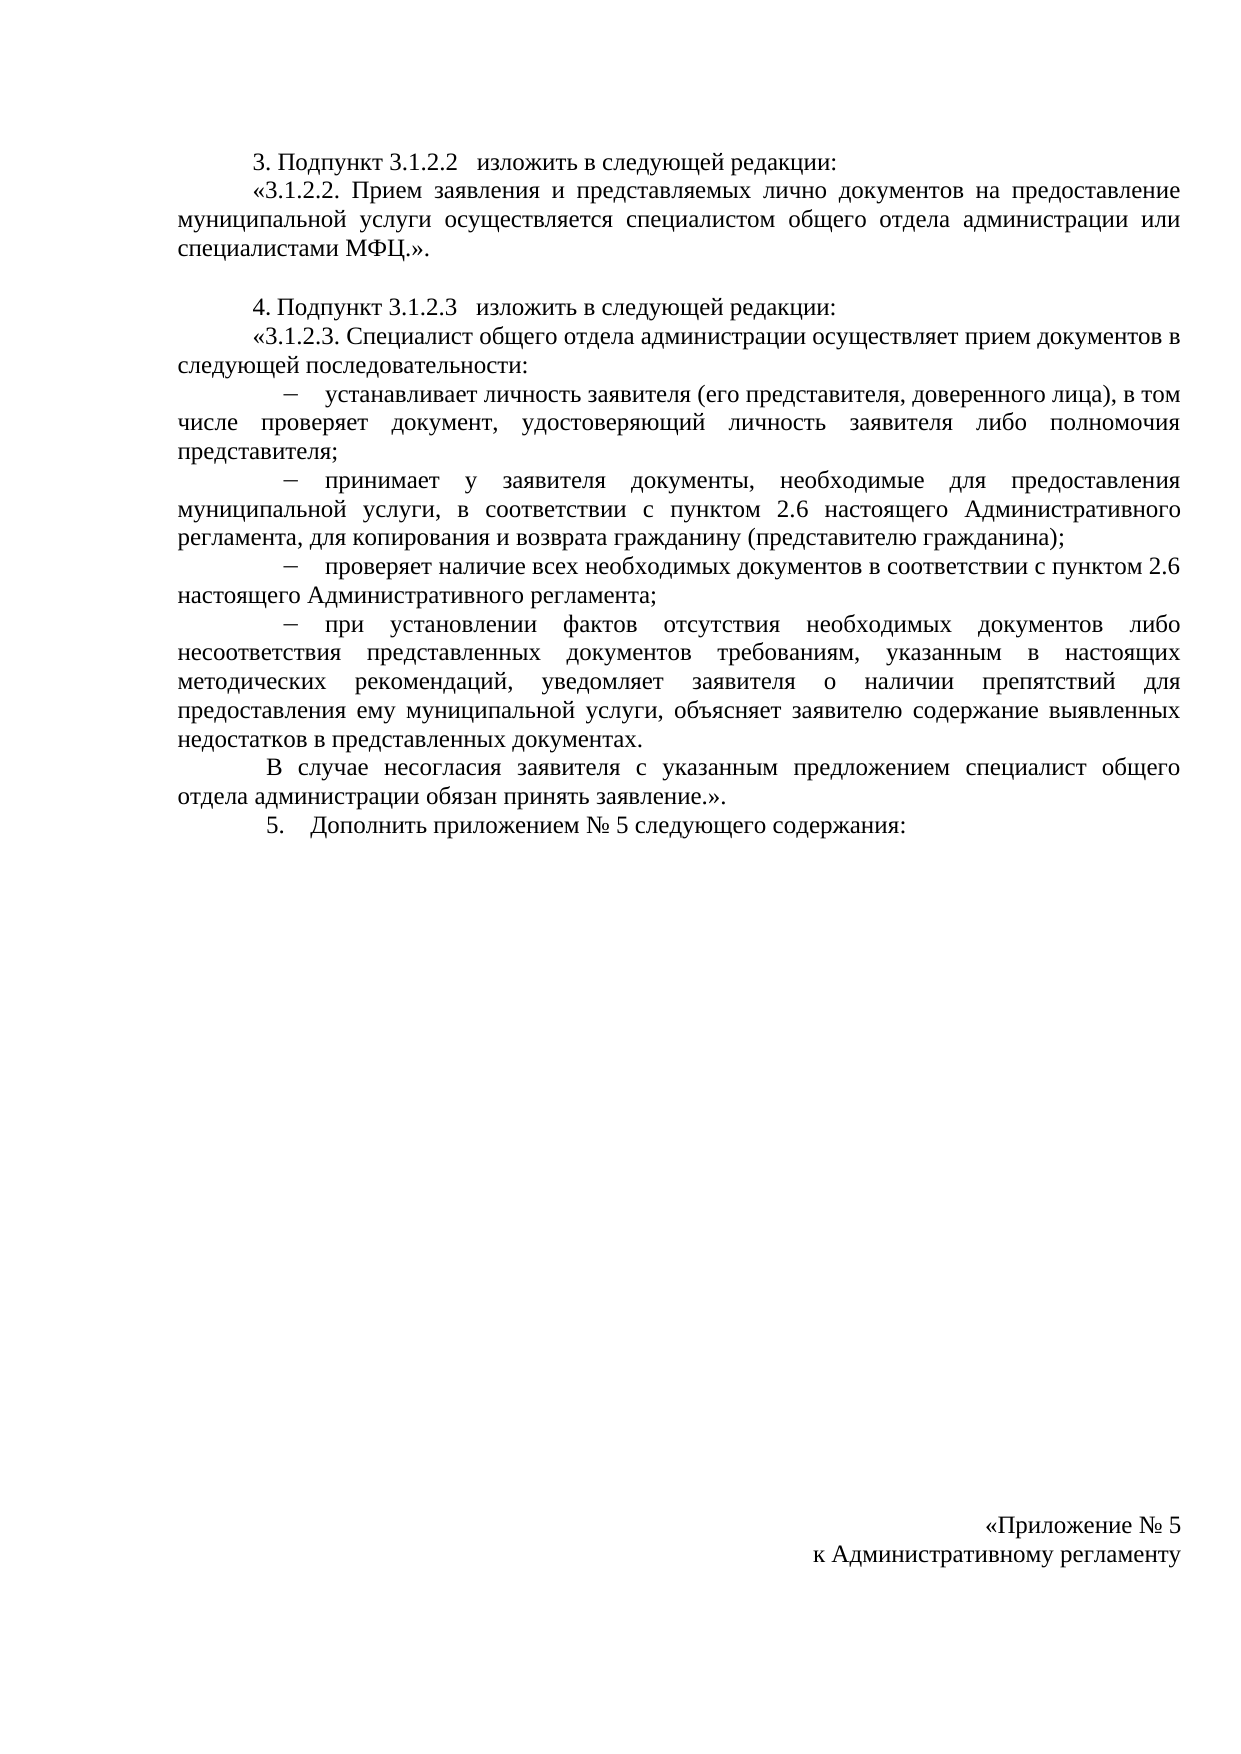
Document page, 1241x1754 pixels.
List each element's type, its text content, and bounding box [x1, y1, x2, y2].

text 3. Подпункт 3.1.2.2 изложить в следующей редакции: [177, 147, 1181, 176]
list принимает у заявителя документы, необходимые для предоставления муниципальной услуги, в соответствии с пунктом 2.6 настоящего Административного регламента, для копирования и возврата гражданину (представителю гражданина); [177, 465, 1181, 551]
text к Административному регламенту [288, 1539, 1181, 1567]
list проверяет наличие всех необходимых документов в соответствии с пунктом 2.6 настоящего Административного регламента; [177, 551, 1181, 609]
text «Приложение № 5 [288, 1510, 1181, 1539]
list при установлении фактов отсутствия необходимых документов либо несоответствия представленных документов требованиям, указанным в настоящих методических рекомендаций, уведомляет заявителя о наличии препятствий для предоставления ему муниципальной услуги, объясняет заявителю содержание выявленных недостатков в представленных документах. [177, 609, 1181, 752]
list Дополнить приложением № 5 следующего содержания: [177, 810, 1181, 839]
list устанавливает личность заявителя (его представителя, доверенного лица), в том числе проверяет документ, удостоверяющий личность заявителя либо полномочия представителя; [177, 379, 1181, 465]
text «3.1.2.3. Специалист общего отдела администрации осуществляет прием документов в следующей последовательности: [177, 321, 1181, 379]
text В случае несогласия заявителя с указанным предложением специалист общего отдела администрации обязан принять заявление.». [177, 752, 1181, 810]
text «3.1.2.2. Прием заявления и представляемых лично документов на предоставление муниципальной услуги осуществляется специалистом общего отдела администрации или специалистами МФЦ.». [177, 176, 1181, 262]
list 4. Подпункт 3.1.2.3 изложить в следующей редакции: [252, 291, 1181, 321]
